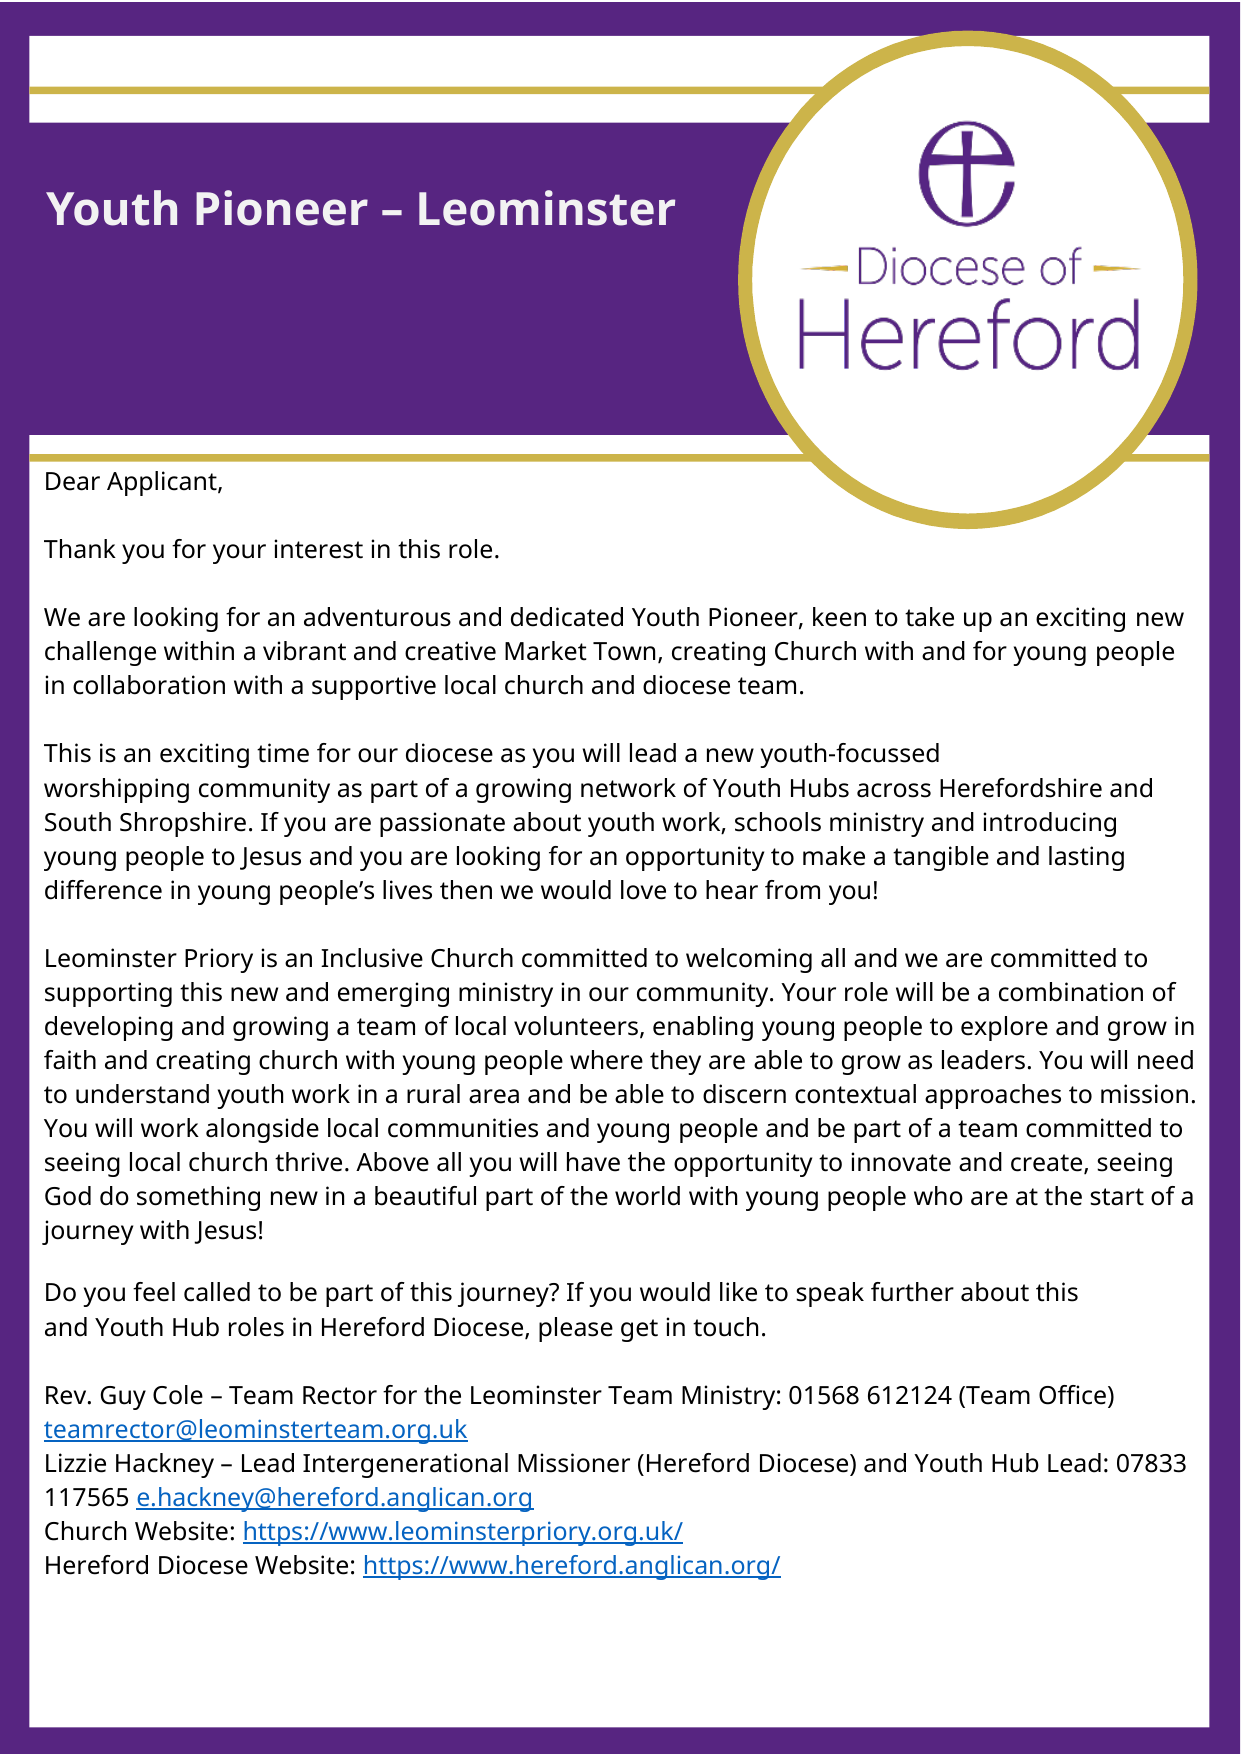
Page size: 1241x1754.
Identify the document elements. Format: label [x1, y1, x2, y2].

picture [726, 2, 1210, 526]
